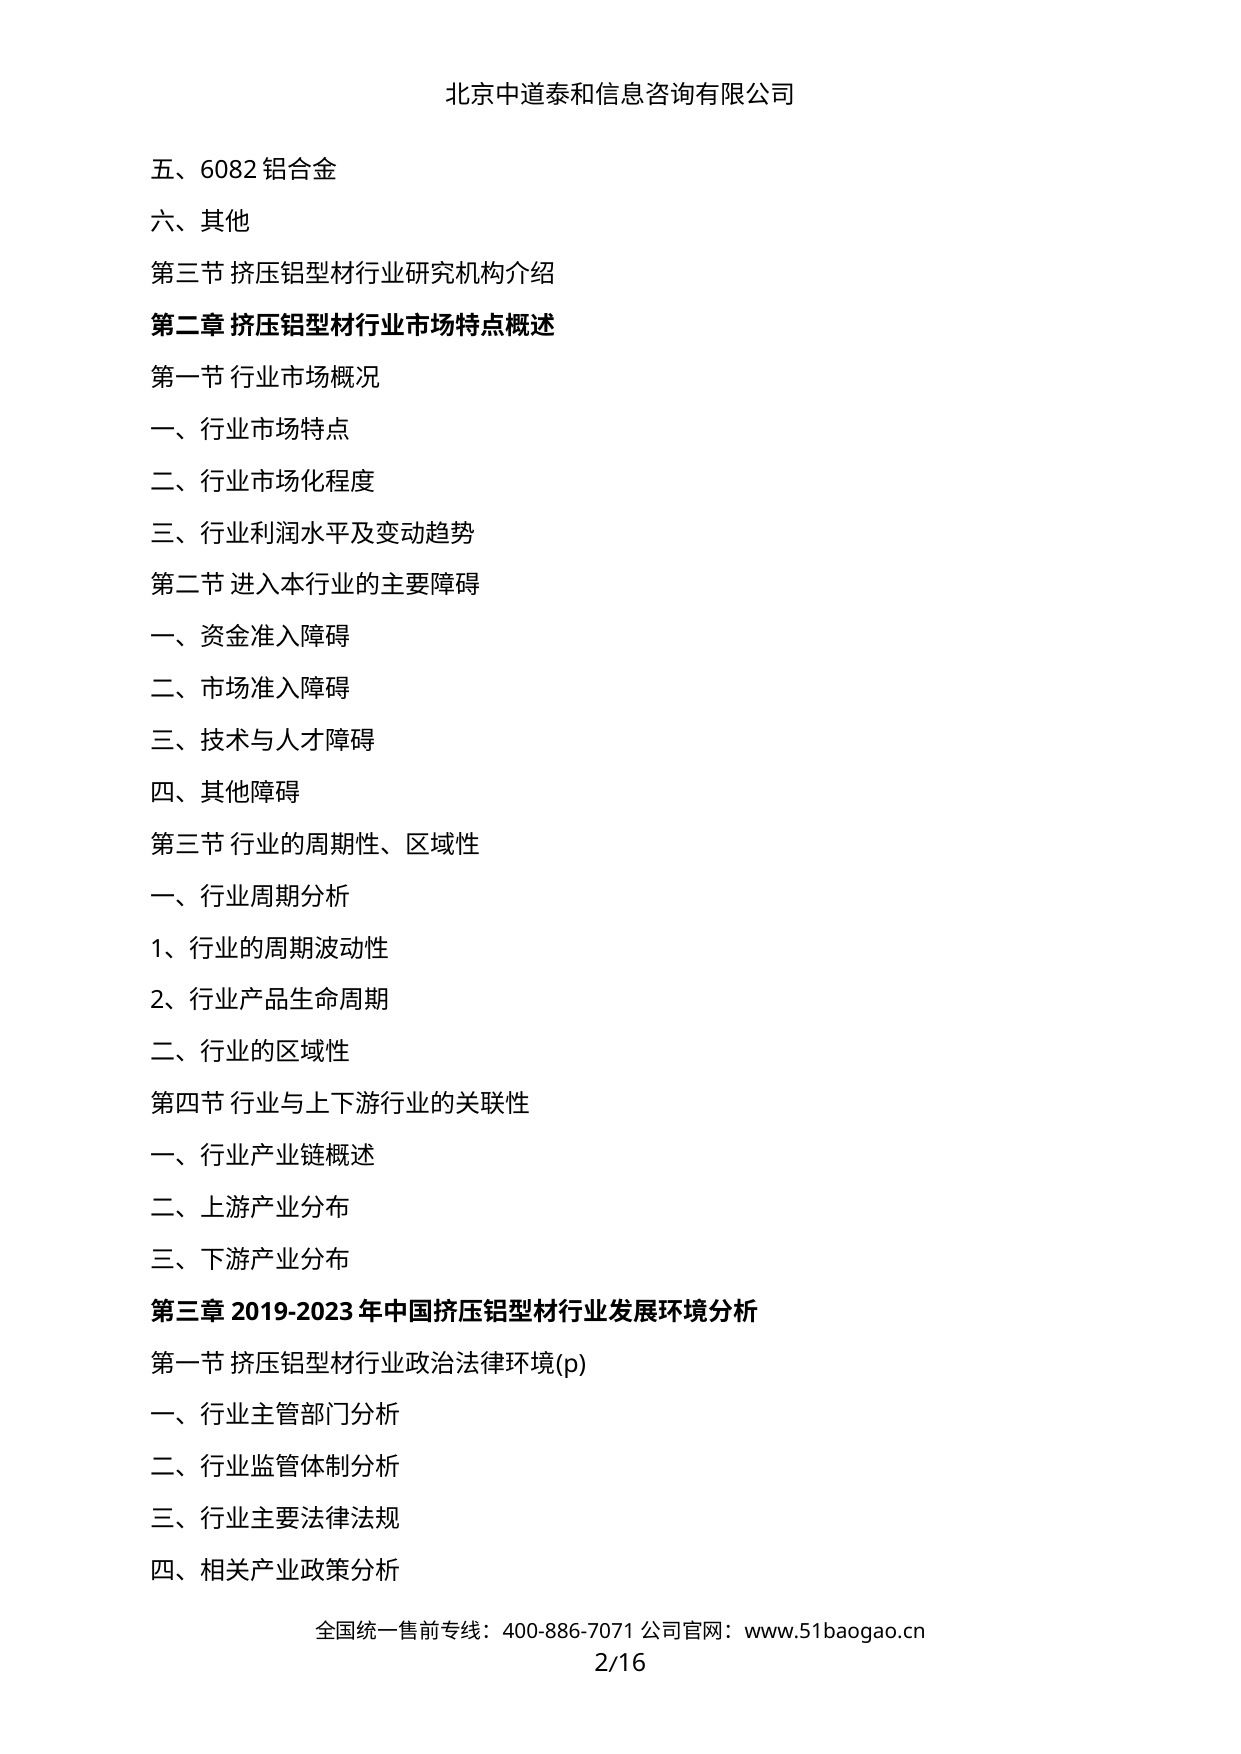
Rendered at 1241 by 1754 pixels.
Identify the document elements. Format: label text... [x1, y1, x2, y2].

text 五、6082铝合金 [150, 150, 1090, 186]
text 一、资金准入障碍 [150, 617, 1090, 653]
text 第二节 进入本行业的主要障碍 [150, 565, 1090, 601]
text 四、相关产业政策分析 [150, 1551, 1090, 1587]
text 第四节 行业与上下游行业的关联性 [150, 1084, 1090, 1120]
text 三、行业利润水平及变动趋势 [150, 513, 1090, 549]
text 一、行业产业链概述 [150, 1136, 1090, 1172]
text 第三章 2019-2023年中国挤压铝型材行业发展环境分析 [150, 1291, 1090, 1327]
text 六、其他 [150, 202, 1090, 238]
text 三、下游产业分布 [150, 1239, 1090, 1276]
text 第一节 行业市场概况 [150, 357, 1090, 394]
text 第一节 挤压铝型材行业政治法律环境(p) [150, 1343, 1090, 1379]
text 第三节 行业的周期性、区域性 [150, 824, 1090, 861]
text 一、行业市场特点 [150, 409, 1090, 446]
text 第二章 挤压铝型材行业市场特点概述 [150, 306, 1090, 342]
text 一、行业周期分析 [150, 876, 1090, 912]
text 二、行业监管体制分析 [150, 1447, 1090, 1483]
text 1、行业的周期波动性 [150, 928, 1090, 964]
text 一、行业主管部门分析 [150, 1395, 1090, 1431]
text 三、行业主要法律法规 [150, 1499, 1090, 1535]
text 三、技术与人才障碍 [150, 721, 1090, 757]
text 二、上游产业分布 [150, 1187, 1090, 1224]
text 2、行业产品生命周期 [150, 980, 1090, 1016]
text 二、市场准入障碍 [150, 669, 1090, 705]
text 二、行业的区域性 [150, 1032, 1090, 1068]
text 二、行业市场化程度 [150, 461, 1090, 497]
text 第三节 挤压铝型材行业研究机构介绍 [150, 254, 1090, 290]
text 四、其他障碍 [150, 772, 1090, 809]
